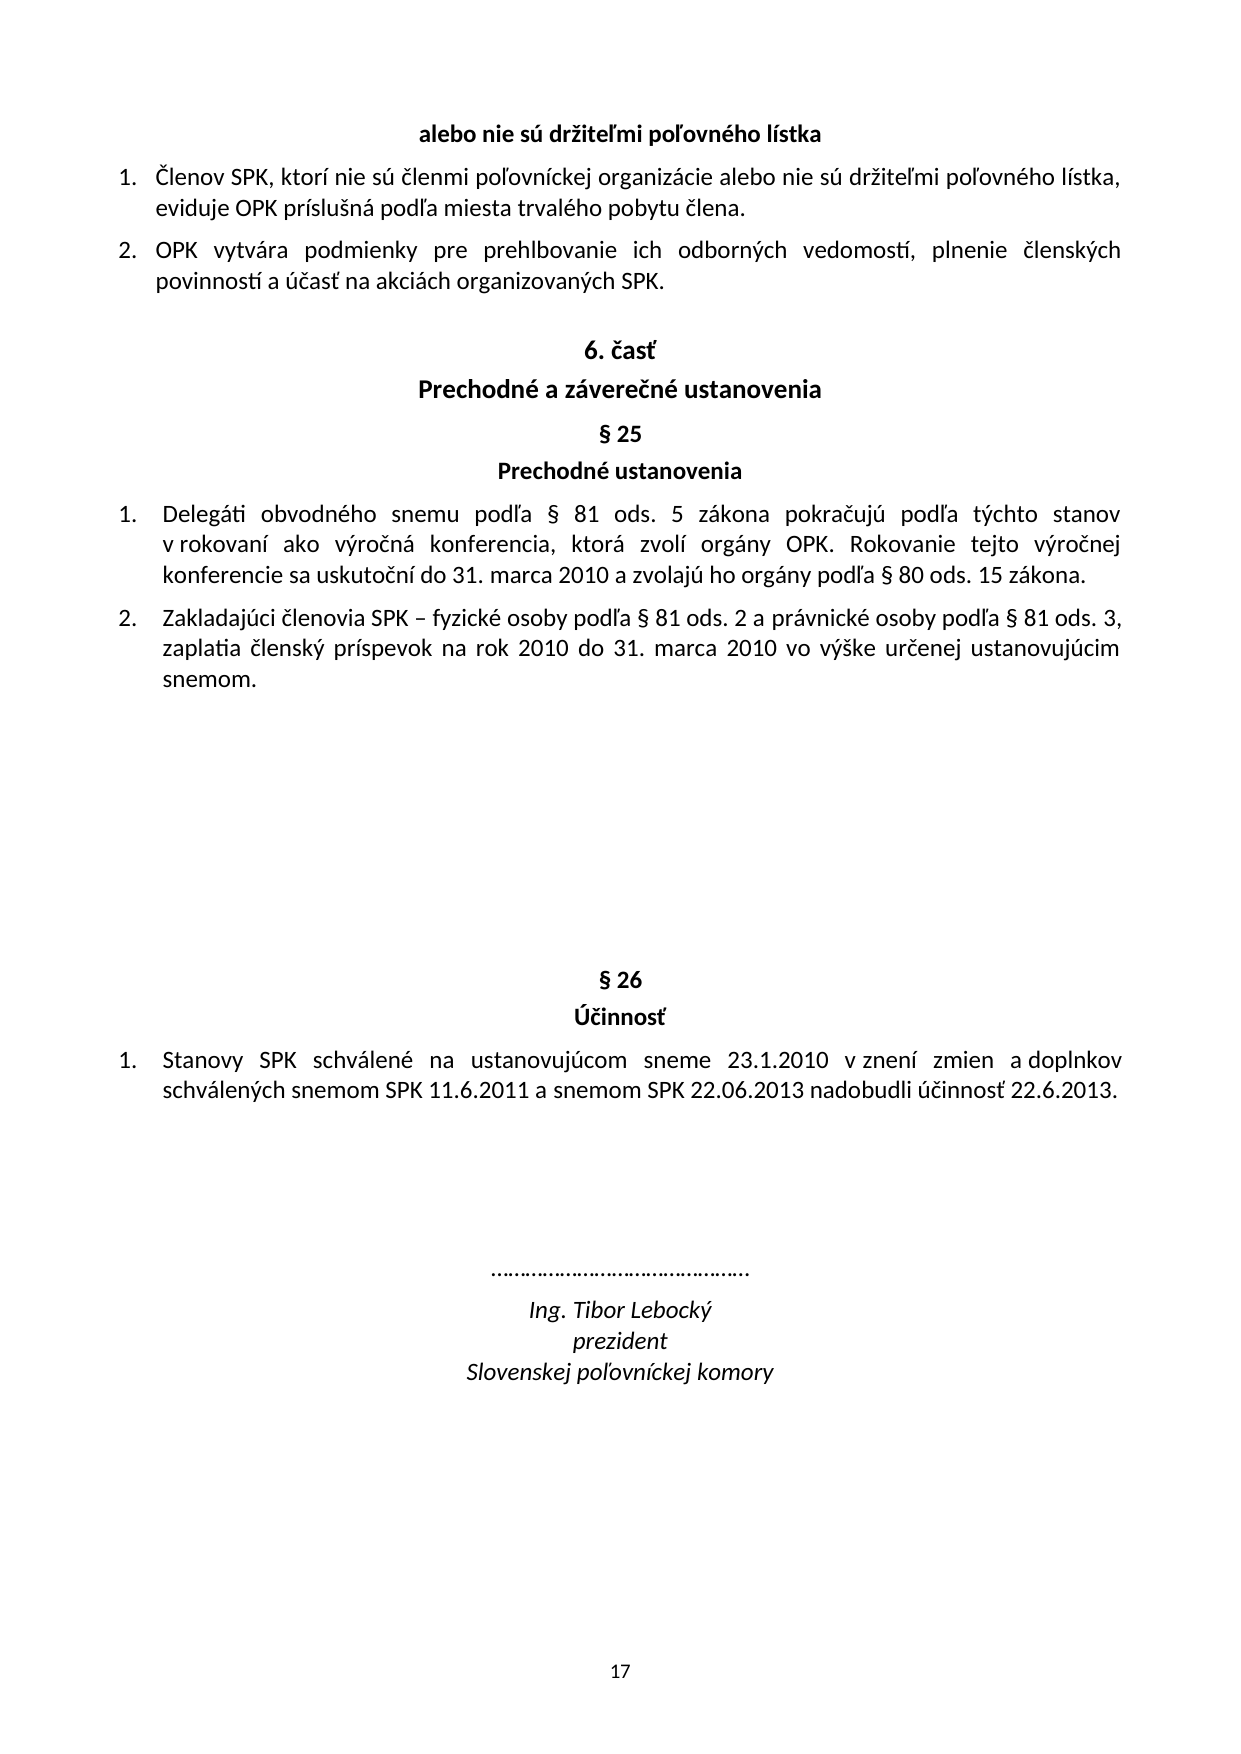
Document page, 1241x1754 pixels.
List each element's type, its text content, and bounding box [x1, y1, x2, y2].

list Zakladajúci členovia SPK – fyzické osoby podľa § 81 ods. 2 a právnické osoby podľa § 81 ods. 3, zaplatia členský príspevok na rok 2010 do 31. marca 2010 vo výške určenej ustanovujúcim snemom. [118, 602, 1122, 693]
text Prechodné a záverečné ustanovenia [118, 372, 1122, 406]
list Delegáti obvodného snemu podľa § 81 ods. 5 zákona pokračujú podľa týchto stanov v rokovaní ako výročná konferencia, ktorá zvolí orgány OPK. Rokovanie tejto výročnej konferencie sa uskutoční do 31. marca 2010 a zvolajú ho orgány podľa § 80 ods. 15 zákona. [118, 498, 1122, 589]
list Stanovy SPK schválené na ustanovujúcom sneme 23.1.2010 v znení zmien a doplnkov schválených snemom SPK 11.6.2011 a snemom SPK 22.06.2013 nadobudli účinnosť 22.6.2013. [118, 1044, 1122, 1105]
list § 26 [118, 964, 1122, 994]
text prezident [118, 1325, 1122, 1356]
list § 25 [118, 418, 1122, 448]
text 6. časť [118, 333, 1122, 366]
text Slovenskej poľovníckej komory [118, 1356, 1122, 1386]
list Členov SPK, ktorí nie sú členmi poľovníckej organizácie alebo nie sú držiteľmi poľovného lístka, eviduje OPK príslušná podľa miesta trvalého pobytu člena. [118, 161, 1122, 222]
subtitle Účinnosť [118, 1001, 1122, 1031]
text alebo nie sú držiteľmi poľovného lístka [118, 118, 1122, 149]
list OPK vytvára podmienky pre prehlbovanie ich odborných vedomostí, plnenie členských povinností a účasť na akciách organizovaných SPK. [118, 235, 1122, 296]
text ……………………………………… [118, 1252, 1122, 1282]
text Ing. Tibor Lebocký [118, 1295, 1122, 1325]
subtitle Prechodné ustanovenia [118, 455, 1122, 485]
